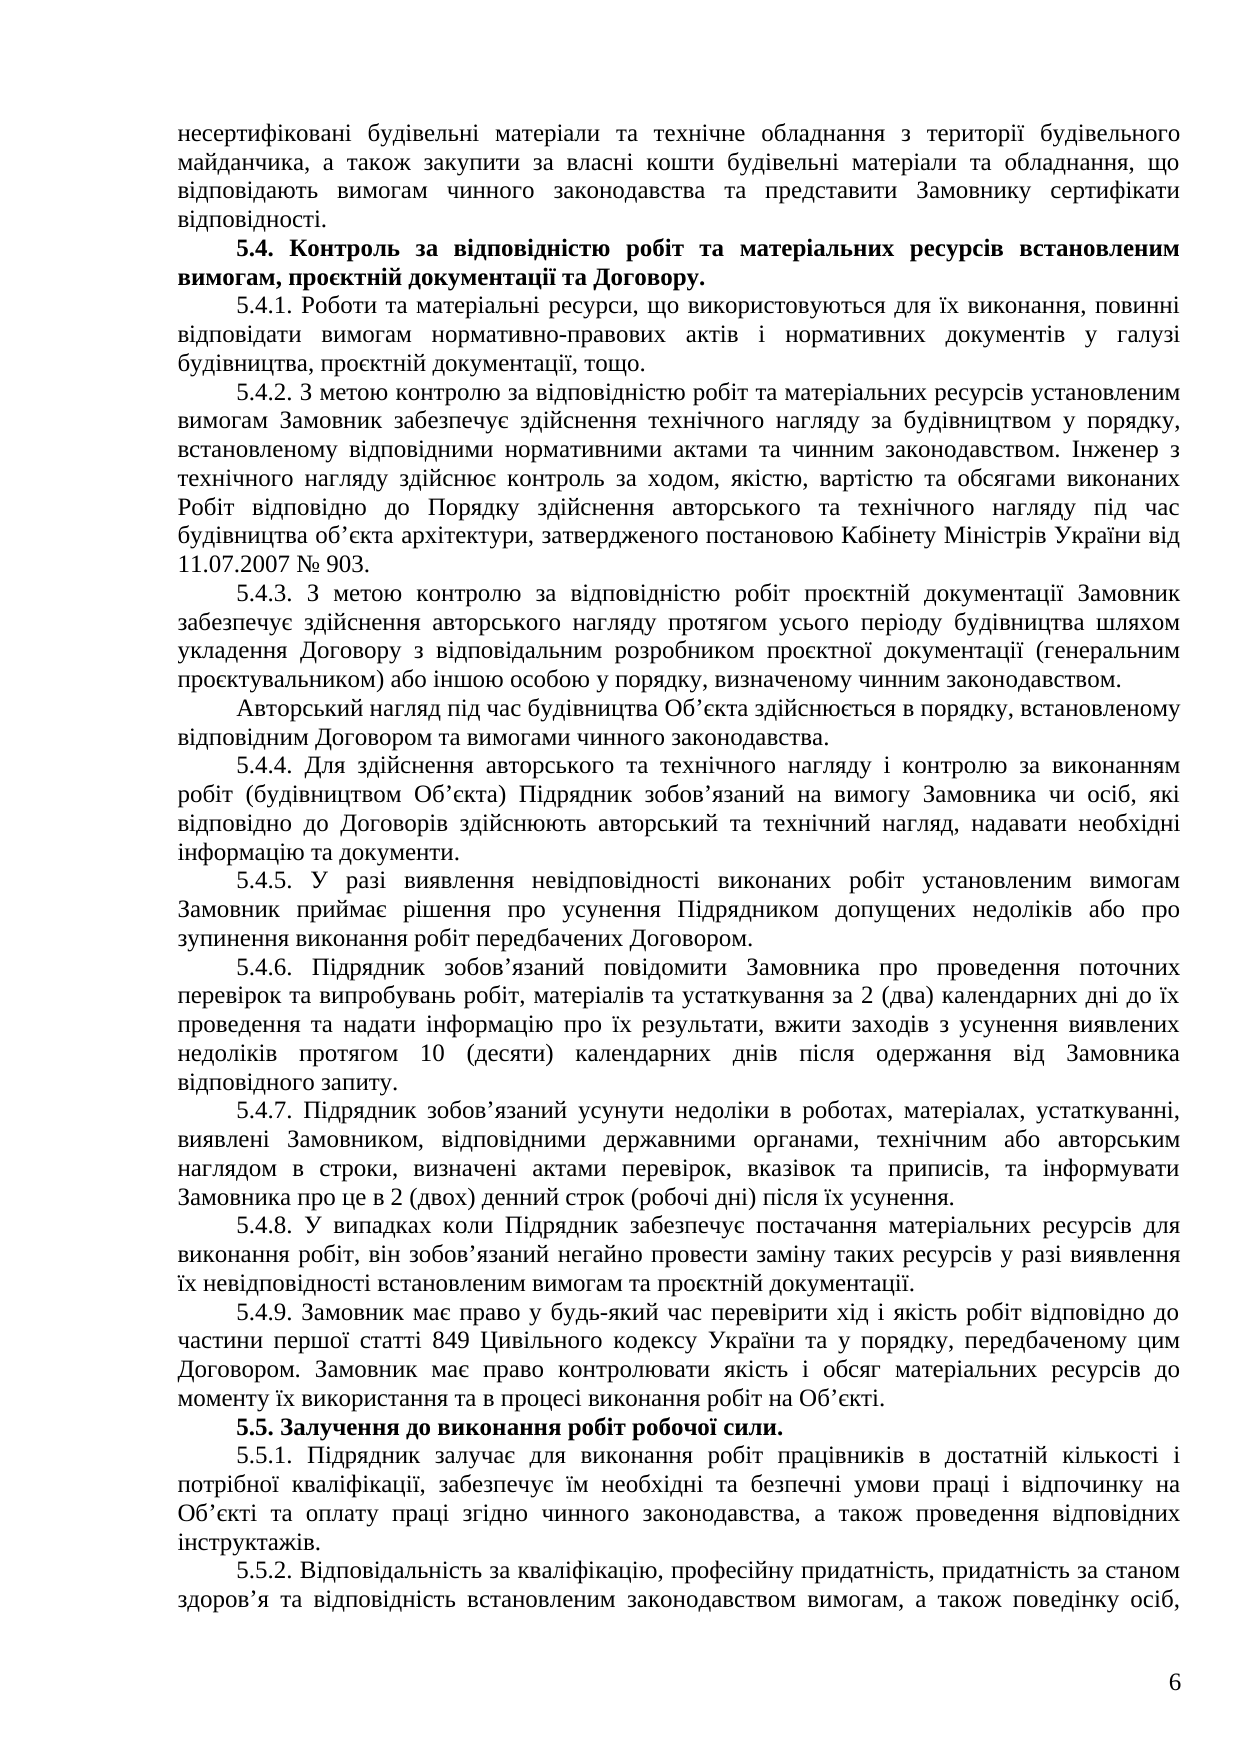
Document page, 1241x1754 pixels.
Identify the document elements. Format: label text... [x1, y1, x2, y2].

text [177, 118, 1181, 233]
text 5.4.5. У разі виявлення невідповідності виконаних робіт установленим вимогам Замовник приймає рішення про усунення Підрядником допущених недоліків або про зупинення виконання робіт передбачених Договором. [177, 866, 1181, 952]
text 5.5. Залучення до виконання робіт робочої сили. [177, 1412, 1181, 1441]
text 5.4. Контроль за відповідністю робіт та матеріальних ресурсів встановленим вимогам, проєктній документації та Договору. [177, 233, 1181, 291]
text 5.4.9. Замовник має право у будь-який час перевірити хід і якість робіт відповідно до частини першої статті 849 Цивільного кодексу України та у порядку, передбаченому цим Договором. Замовник має право контролювати якість і обсяг матеріальних ресурсів до моменту їх використання та в процесі виконання робіт на Об’єкті. [177, 1297, 1181, 1412]
text 5.4.3. З метою контролю за відповідністю робіт проєктній документації Замовник забезпечує здійснення авторського нагляду протягом усього періоду будівництва шляхом укладення Договору з відповідальним розробником проєктної документації (генеральним проєктувальником) або іншою особою у порядку, визначеному чинним законодавством. [177, 578, 1181, 693]
text 5.4.2. З метою контролю за відповідністю робіт та матеріальних ресурсів установленим вимогам Замовник забезпечує здійснення технічного нагляду за будівництвом у порядку, встановленому відповідними нормативними актами та чинним законодавством. Інженер з технічного нагляду здійснює контроль за ходом, якістю, вартістю та обсягами виконаних Робіт відповідно до Порядку здійснення авторського та технічного нагляду під час будівництва об’єкта архітектури, затвердженого постановою Кабінету Міністрів України від 11.07.2007 № 903. [177, 377, 1181, 578]
text 5.4.4. Для здійснення авторського та технічного нагляду і контролю за виконанням робіт (будівництвом Об’єкта) Підрядник зобов’язаний на вимогу Замовника чи осіб, які відповідно до Договорів здійснюють авторський та технічний нагляд, надавати необхідні інформацію та документи. [177, 751, 1181, 866]
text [177, 1556, 1181, 1613]
text 5.4.7. Підрядник зобов’язаний усунути недоліки в роботах, матеріалах, устаткуванні, виявлені Замовником, відповідними державними органами, технічним або авторським наглядом в строки, визначені актами перевірок, вказівок та приписів, та інформувати Замовника про це в 2 (двох) денний строк (робочі дні) після їх усунення. [177, 1096, 1181, 1211]
text 5.4.1. Роботи та матеріальні ресурси, що використовуються для їх виконання, повинні відповідати вимогам нормативно-правових актів і нормативних документів у галузі будівництва, проєктній документації, тощо. [177, 291, 1181, 377]
text 5.4.8. У випадках коли Підрядник забезпечує постачання матеріальних ресурсів для виконання робіт, він зобов’язаний негайно провести заміну таких ресурсів у разі виявлення їх невідповідності встановленим вимогам та проєктній документації. [177, 1211, 1181, 1297]
text 5.4.6. Підрядник зобов’язаний повідомити Замовника про проведення поточних перевірок та випробувань робіт, матеріалів та устаткування за 2 (два) календарних дні до їх проведення та надати інформацію про їх результати, вжити заходів з усунення виявлених недоліків протягом 10 (десяти) календарних днів після одержання від Замовника відповідного запиту. [177, 952, 1181, 1096]
text 5.5.1. Підрядник залучає для виконання робіт працівників в достатній кількості і потрібної кваліфікації, забезпечує їм необхідні та безпечні умови праці і відпочинку на Об’єкті та оплату праці згідно чинного законодавства, а також проведення відповідних інструктажів. [177, 1441, 1181, 1556]
text Авторський нагляд під час будівництва Об’єкта здійснюється в порядку, встановленому відповідним Договором та вимогами чинного законодавства. [177, 693, 1181, 751]
